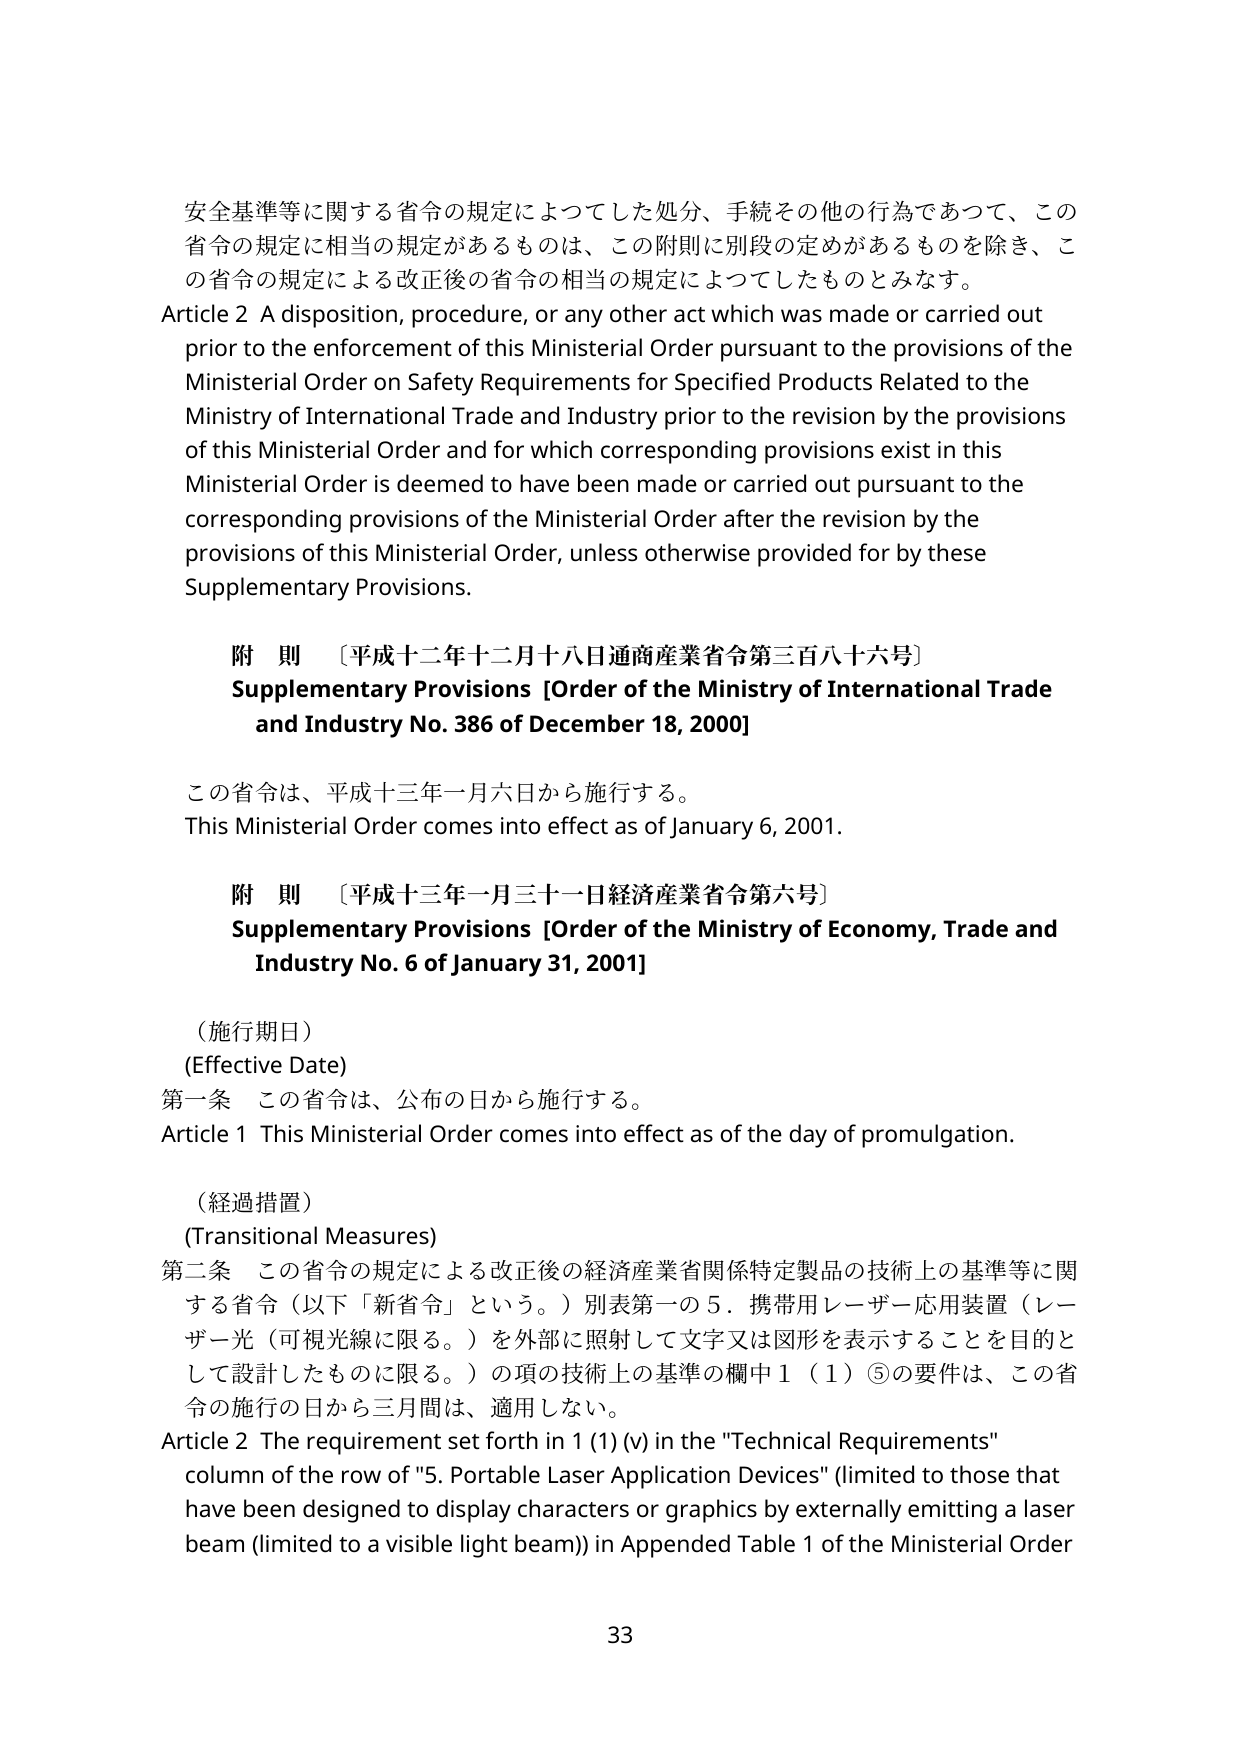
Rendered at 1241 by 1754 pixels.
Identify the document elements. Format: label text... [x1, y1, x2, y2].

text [161, 1424, 1079, 1560]
text 第二条 この省令の規定による改正後の経済産業省関係特定製品の技術上の基準等に関する省令（以下「新省令」という。）別表第一の５．携帯用レーザー応用装置（レーザー光（可視光線に限る。）を外部に照射して文字又は図形を表示することを目的として設計したものに限る。）の項の技術上の基準の欄中１（１）⑤の要件は、この省令の施行の日から三月間は、適用しない。 [161, 1253, 1079, 1424]
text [161, 194, 1079, 296]
text Supplementary Provisions [Order of the Ministry of Economy, Trade and Industry No. 6 of January 31, 2001] [230, 911, 1079, 979]
text Supplementary Provisions [Order of the Ministry of International Trade and Industry No. 386 of December 18, 2000] [230, 672, 1079, 740]
text (Transitional Measures) [184, 1219, 1079, 1253]
text Article 2 A disposition, procedure, or any other act which was made or carried out prior to the enforcement of this Ministerial Order pursuant to the provisions of the Ministerial Order on Safety Requirements for Specified Products Related to the Ministry of International Trade and Industry prior to the revision by the provisions of this Ministerial Order and for which corresponding provisions exist in this Ministerial Order is deemed to have been made or carried out pursuant to the corresponding provisions of the Ministerial Order after the revision by the provisions of this Ministerial Order, unless otherwise provided for by these Supplementary Provisions. [161, 296, 1079, 604]
text Article 1 This Ministerial Order comes into effect as of the day of promulgation. [161, 1116, 1079, 1150]
text （施行期日） [184, 1014, 1079, 1048]
text この省令は、平成十三年一月六日から施行する。 [161, 774, 1079, 809]
text This Ministerial Order comes into effect as of January 6, 2001. [161, 809, 1079, 843]
text （経過措置） [184, 1184, 1079, 1219]
text (Effective Date) [184, 1048, 1079, 1082]
text 附 則 〔平成十二年十二月十八日通商産業省令第三百八十六号〕 [230, 638, 1079, 672]
text 第一条 この省令は、公布の日から施行する。 [161, 1082, 1079, 1116]
text 附 則 〔平成十三年一月三十一日経済産業省令第六号〕 [230, 877, 1079, 911]
